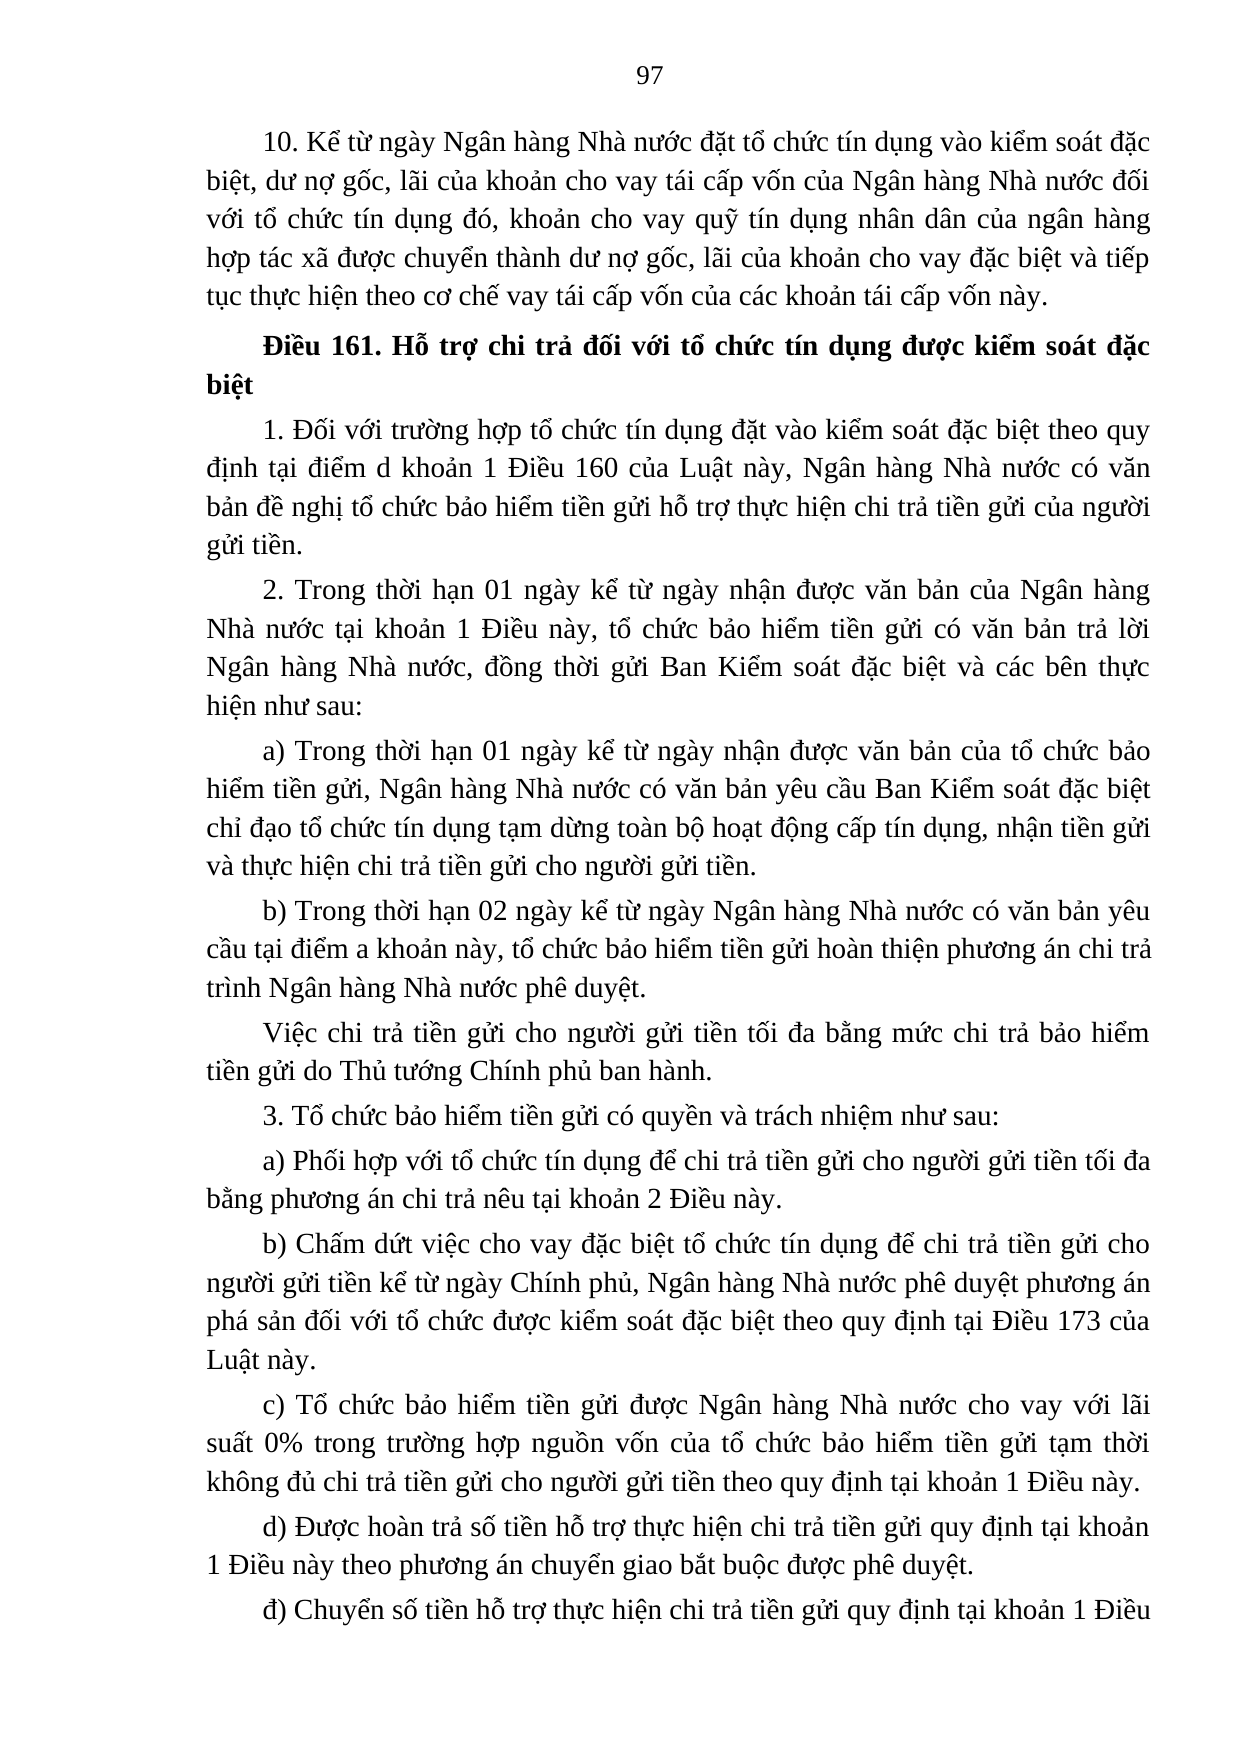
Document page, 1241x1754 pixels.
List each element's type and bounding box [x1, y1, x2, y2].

table_cell [195, 118, 1163, 322]
table_cell [195, 322, 1163, 1626]
